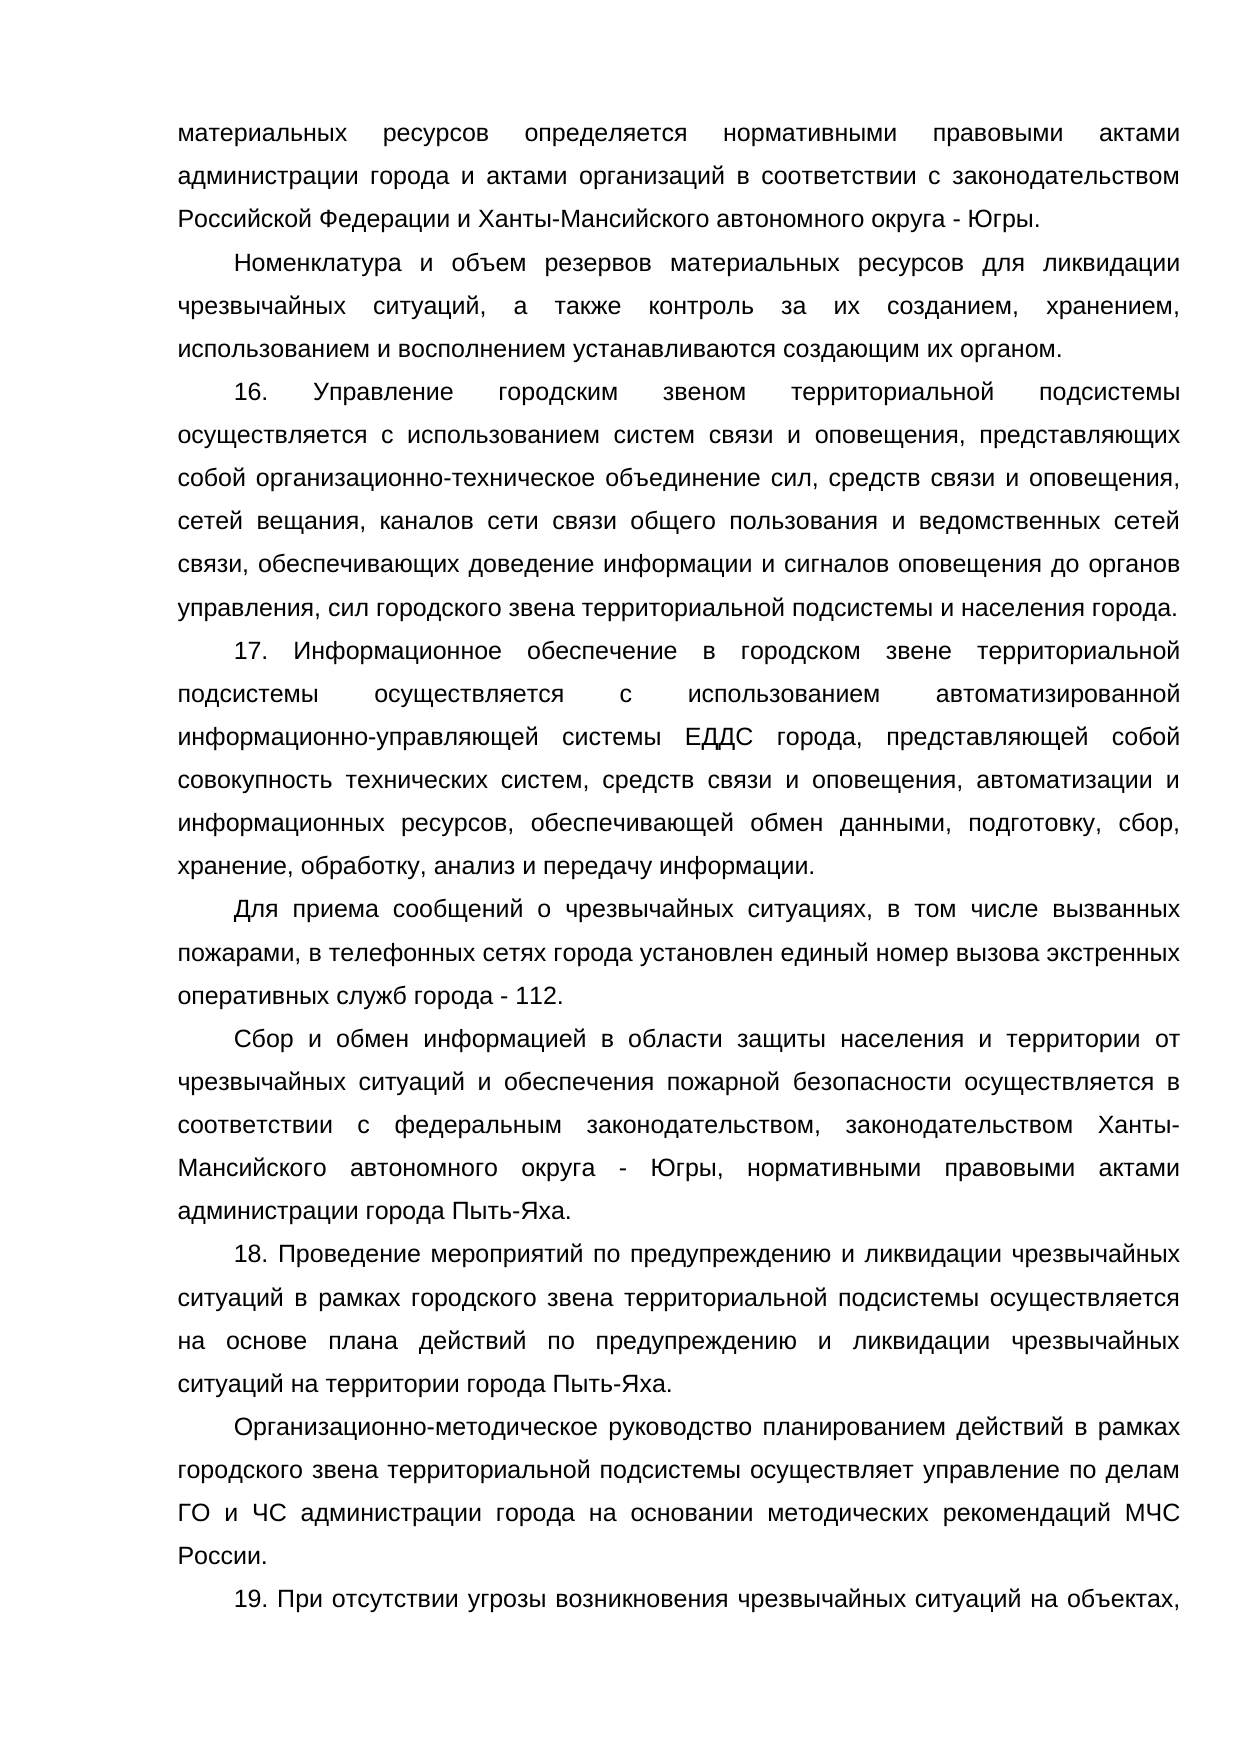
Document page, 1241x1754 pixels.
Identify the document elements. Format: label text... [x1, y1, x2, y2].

text Организационно-методическое руководство планированием действий в рамках городского звена территориальной подсистемы осуществляет управление по делам ГО и ЧС администрации города на основании методических рекомендаций МЧС России. [177, 1412, 1181, 1570]
text Номенклатура и объем резервов материальных ресурсов для ликвидации чрезвычайных ситуаций, а также контроль за их созданием, хранением, использованием и восполнением устанавливаются создающим их органом. [177, 247, 1181, 362]
text 17. Информационное обеспечение в городском звене территориальной подсистемы осуществляется с использованием автоматизированной информационно-управляющей системы ЕДДС города, представляющей собой совокупность технических систем, средств связи и оповещения, автоматизации и информационных ресурсов, обеспечивающей обмен данными, подготовку, сбор, хранение, обработку, анализ и передачу информации. [177, 636, 1181, 880]
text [177, 118, 1181, 233]
text Для приема сообщений о чрезвычайных ситуациях, в том числе вызванных пожарами, в телефонных сетях города установлен единый номер вызова экстренных оперативных служб города - 112. [177, 894, 1181, 1009]
text 18. Проведение мероприятий по предупреждению и ликвидации чрезвычайных ситуаций в рамках городского звена территориальной подсистемы осуществляется на основе плана действий по предупреждению и ликвидации чрезвычайных ситуаций на территории города Пыть-Яха. [177, 1239, 1181, 1397]
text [177, 1584, 1181, 1613]
text Сбор и обмен информацией в области защиты населения и территории от чрезвычайных ситуаций и обеспечения пожарной безопасности осуществляется в соответствии с федеральным законодательством, законодательством Ханты-Мансийского автономного округа - Югры, нормативными правовыми актами администрации города Пыть-Яха. [177, 1024, 1181, 1225]
text 16. Управление городским звеном территориальной подсистемы осуществляется с использованием систем связи и оповещения, представляющих собой организационно-техническое объединение сил, средств связи и оповещения, сетей вещания, каналов сети связи общего пользования и ведомственных сетей связи, обеспечивающих доведение информации и сигналов оповещения до органов управления, сил городского звена территориальной подсистемы и населения города. [177, 377, 1181, 621]
